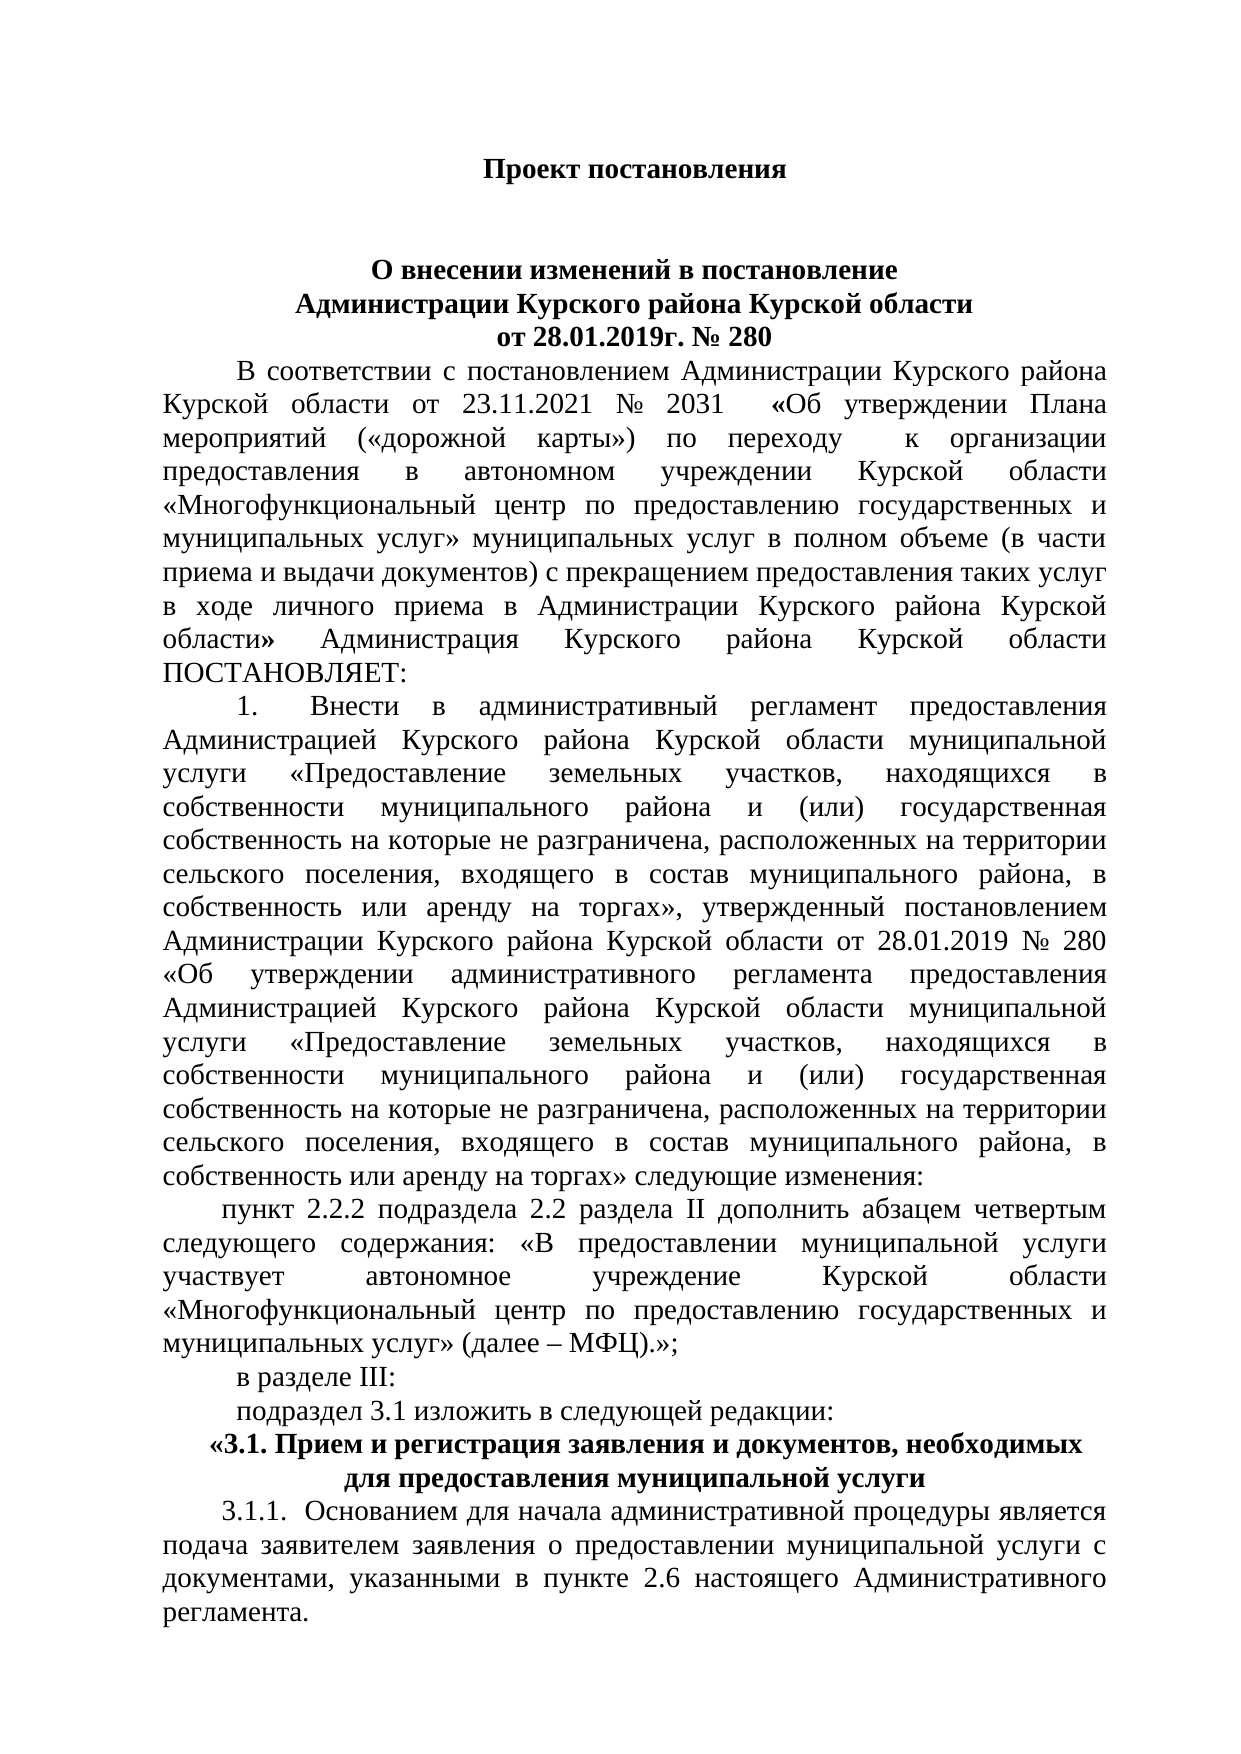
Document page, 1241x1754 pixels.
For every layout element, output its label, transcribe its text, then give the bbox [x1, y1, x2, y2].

text 3.1.1. Основанием для начала административной процедуры является подача заявителем заявления о предоставлении муниципальной услуги с документами, указанными в пункте 2.6 настоящего Административного регламента. [162, 1493, 1107, 1627]
text пункт 2.2.2 подраздела 2.2 раздела II дополнить абзацем четвертым следующего содержания: «В предоставлении муниципальной услуги участвует автономное учреждение Курской области «Многофункциональный центр по предоставлению государственных и муниципальных услуг» (далее – МФЦ).»; [162, 1191, 1107, 1359]
text Администрации Курского района Курской области [162, 286, 1106, 319]
list Внести в административный регламент предоставления Администрацией Курского района Курской области муниципальной услуги «Предоставление земельных участков, находящихся в собственности муниципального района и (или) государственная собственность на которые не разграничена, расположенных на территории сельского поселения, входящего в состав муниципального района, в собственность или аренду на торгах», утвержденный постановлением Администрации Курского района Курской области от 28.01.2019 № 280 «Об утверждении административного регламента предоставления Администрацией Курского района Курской области муниципальной услуги «Предоставление земельных участков, находящихся в собственности муниципального района и (или) государственная собственность на которые не разграничена, расположенных на территории сельского поселения, входящего в состав муниципального района, в собственность или аренду на торгах» следующие изменения: [162, 688, 1107, 1191]
text в разделе III: [162, 1359, 1107, 1393]
text В соответствии с постановлением Администрации Курского района Курской области от 23.11.2021 № 2031 «Об утверждении Плана мероприятий («дорожной карты») по переходу к организации предоставления в автономном учреждении Курской области «Многофункциональный центр по предоставлению государственных и муниципальных услуг» муниципальных услуг в полном объеме (в части приема и выдачи документов) с прекращением предоставления таких услуг в ходе личного приема в Администрации Курского района Курской области» Администрация Курского района Курской области ПОСТАНОВЛЯЕТ: [162, 353, 1107, 688]
text «3.1. Прием и регистрация заявления и документов, необходимых для предоставления муниципальной услуги [162, 1426, 1107, 1493]
text Проект постановления [162, 152, 1107, 185]
text от 28.01.2019г. № 280 [162, 319, 1106, 353]
text подраздел 3.1 изложить в следующей редакции: [162, 1393, 1107, 1426]
text О внесении изменений в постановление [162, 252, 1106, 286]
